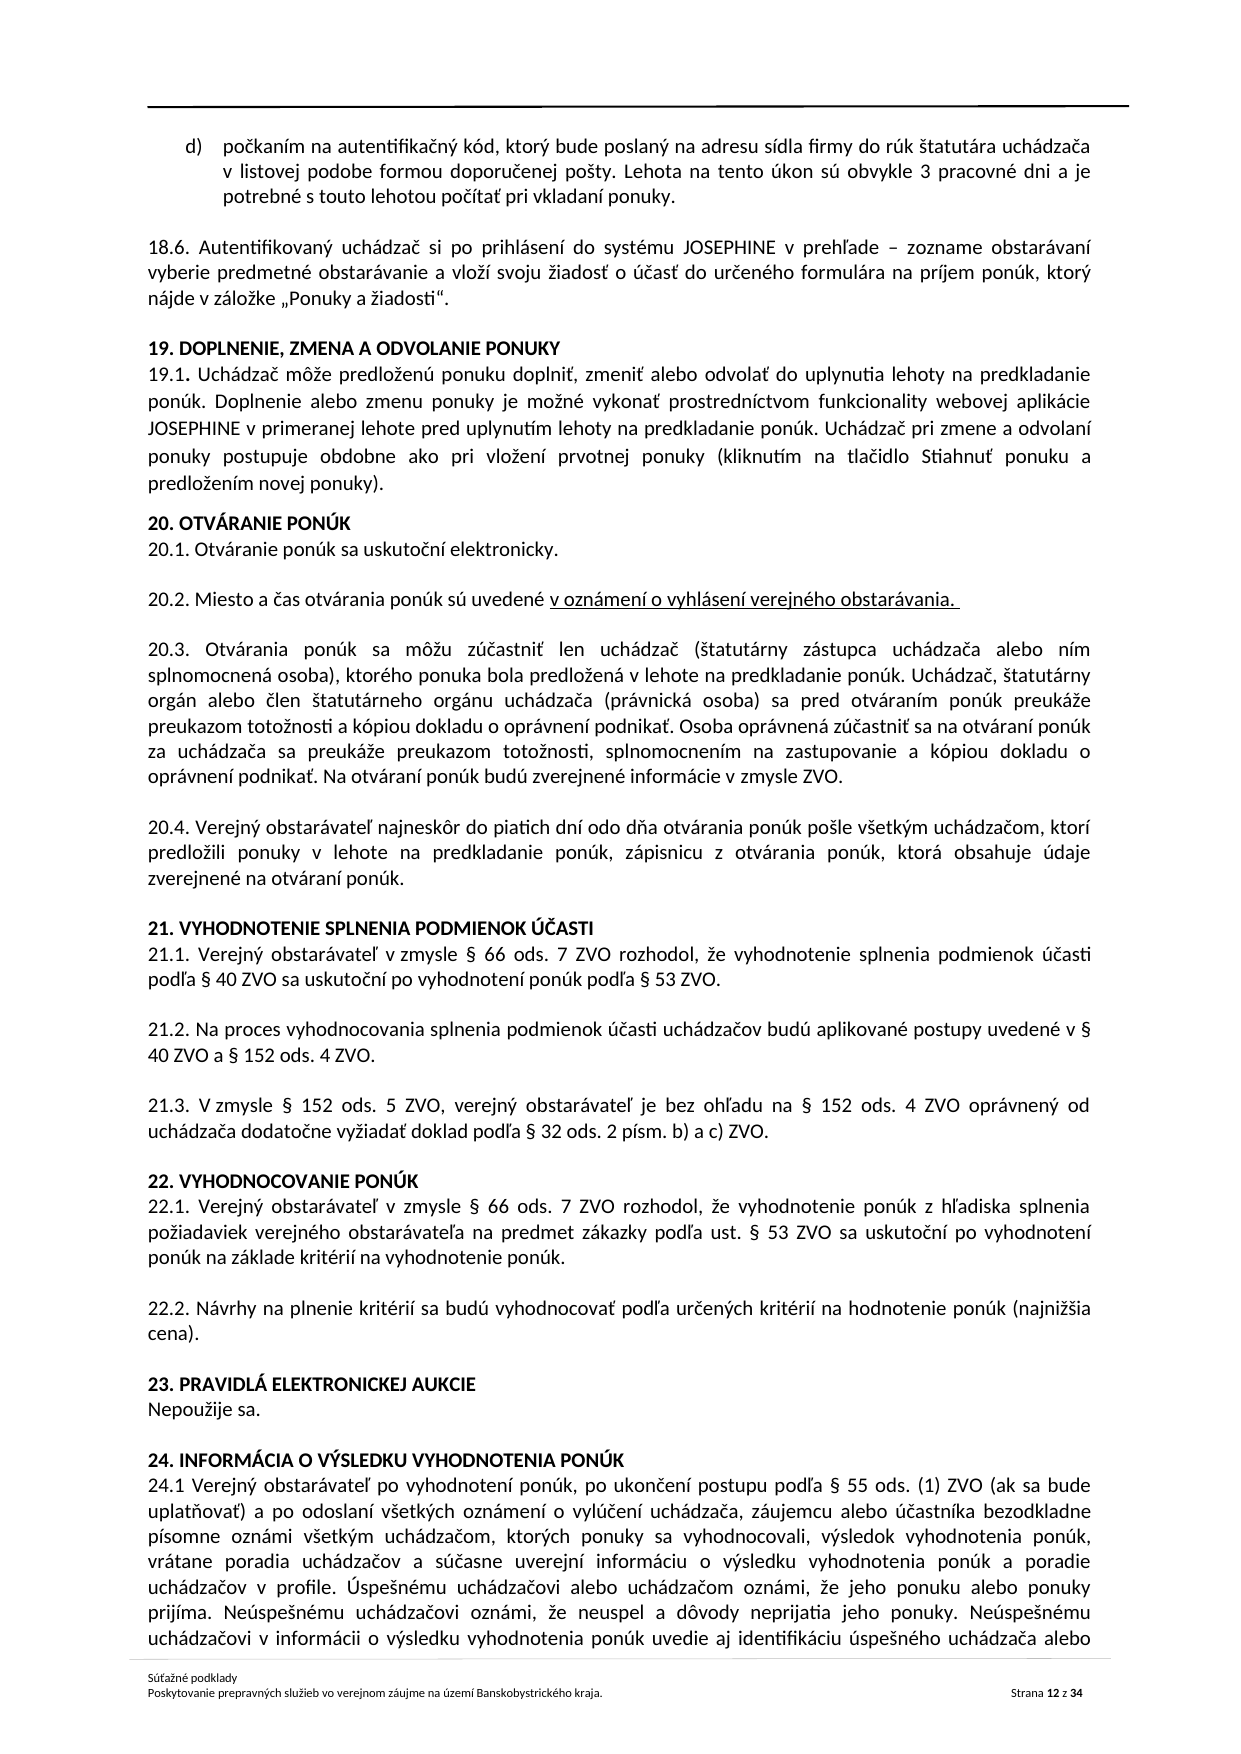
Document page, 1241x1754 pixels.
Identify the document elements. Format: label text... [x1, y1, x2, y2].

text Nepoužije sa. [148, 1396, 1092, 1422]
subtitle 21.2. Na proces vyhodnocovania splnenia podmienok účasti uchádzačov budú aplikované postupy uvedené v § 40 ZVO a § 152 ods. 4 ZVO. [148, 1017, 1092, 1067]
subtitle 21.1. Verejný obstarávateľ v zmysle § 66 ods. 7 ZVO rozhodol, že vyhodnotenie splnenia podmienok účasti podľa § 40 ZVO sa uskutoční po vyhodnotení ponúk podľa § 53 ZVO. [148, 941, 1092, 992]
text 22.2. Návrhy na plnenie kritérií sa budú vyhodnocovať podľa určených kritérií na hodnotenie ponúk (najnižšia cena). [148, 1295, 1092, 1346]
text 21.3. V zmysle § 152 ods. 5 ZVO, verejný obstarávateľ je bez ohľadu na § 152 ods. 4 ZVO oprávnený od uchádzača dodatočne vyžiadať doklad podľa § 32 ods. 2 písm. b) a c) ZVO. [148, 1092, 1092, 1143]
text 18.6. Autentifikovaný uchádzač si po prihlásení do systému JOSEPHINE v prehľade – zozname obstarávaní vyberie predmetné obstarávanie a vloží svoju žiadosť o účasť do určeného formulára na príjem ponúk, ktorý nájde v záložke „Ponuky a žiadosti“. [148, 234, 1092, 310]
text 22.1. Verejný obstarávateľ v zmysle § 66 ods. 7 ZVO rozhodol, že vyhodnotenie ponúk z hľadiska splnenia požiadaviek verejného obstarávateľa na predmet zákazky podľa ust. § 53 ZVO sa uskutoční po vyhodnotení ponúk na základe kritérií na vyhodnotenie ponúk. [148, 1194, 1092, 1270]
text 23. PRAVIDLÁ ELEKTRONICKEJ AUKCIE [148, 1371, 1092, 1396]
text 20.3. Otvárania ponúk sa môžu zúčastniť len uchádzač (štatutárny zástupca uchádzača alebo ním splnomocnená osoba), ktorého ponuka bola predložená v lehote na predkladanie ponúk. Uchádzač, štatutárny orgán alebo člen štatutárneho orgánu uchádzača (právnická osoba) sa pred otváraním ponúk preukáže preukazom totožnosti a kópiou dokladu o oprávnení podnikať. Osoba oprávnená zúčastniť sa na otváraní ponúk za uchádzača sa preukáže preukazom totožnosti, splnomocnením na zastupovanie a kópiou dokladu o oprávnení podnikať. Na otváraní ponúk budú zverejnené informácie v zmysle ZVO. [148, 637, 1092, 789]
text 19. DOPLNENIE, ZMENA A ODVOLANIE PONUKY [148, 335, 1092, 361]
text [148, 1472, 1092, 1650]
text 20. OTVÁRANIE PONÚK [148, 510, 1092, 536]
list počkaním na autentifikačný kód, ktorý bude poslaný na adresu sídla firmy do rúk štatutára uchádzača v listovej podobe formou doporučenej pošty. Lehota na tento úkon sú obvykle 3 pracovné dni a je potrebné s touto lehotou počítať pri vkladaní ponuky. [185, 133, 1092, 209]
text 20.2. Miesto a čas otvárania ponúk sú uvedené v oznámení o vyhlásení verejného obstarávania. [148, 586, 1092, 612]
text 21. VYHODNOTENIE SPLNENIA PODMIENOK ÚČASTI [148, 915, 1092, 941]
list 19.1. Uchádzač môže predloženú ponuku doplniť, zmeniť alebo odvolať do uplynutia lehoty na predkladanie ponúk. Doplnenie alebo zmenu ponuky je možné vykonať prostredníctvom funkcionality webovej aplikácie JOSEPHINE v primeranej lehote pred uplynutím lehoty na predkladanie ponúk. Uchádzač pri zmene a odvolaní ponuky postupuje obdobne ako pri vložení prvotnej ponuky (kliknutím na tlačidlo Stiahnuť ponuku a predložením novej ponuky). [148, 361, 1092, 496]
text 20.1. Otváranie ponúk sa uskutoční elektronicky. [148, 536, 1092, 561]
text 20.4. Verejný obstarávateľ najneskôr do piatich dní odo dňa otvárania ponúk pošle všetkým uchádzačom, ktorí predložili ponuky v lehote na predkladanie ponúk, zápisnicu z otvárania ponúk, ktorá obsahuje údaje zverejnené na otváraní ponúk. [148, 814, 1092, 890]
text 22. VYHODNOCOVANIE PONÚK [148, 1168, 1092, 1194]
text 24. INFORMÁCIA O VÝSLEDKU VYHODNOTENIA PONÚK [148, 1447, 1092, 1472]
